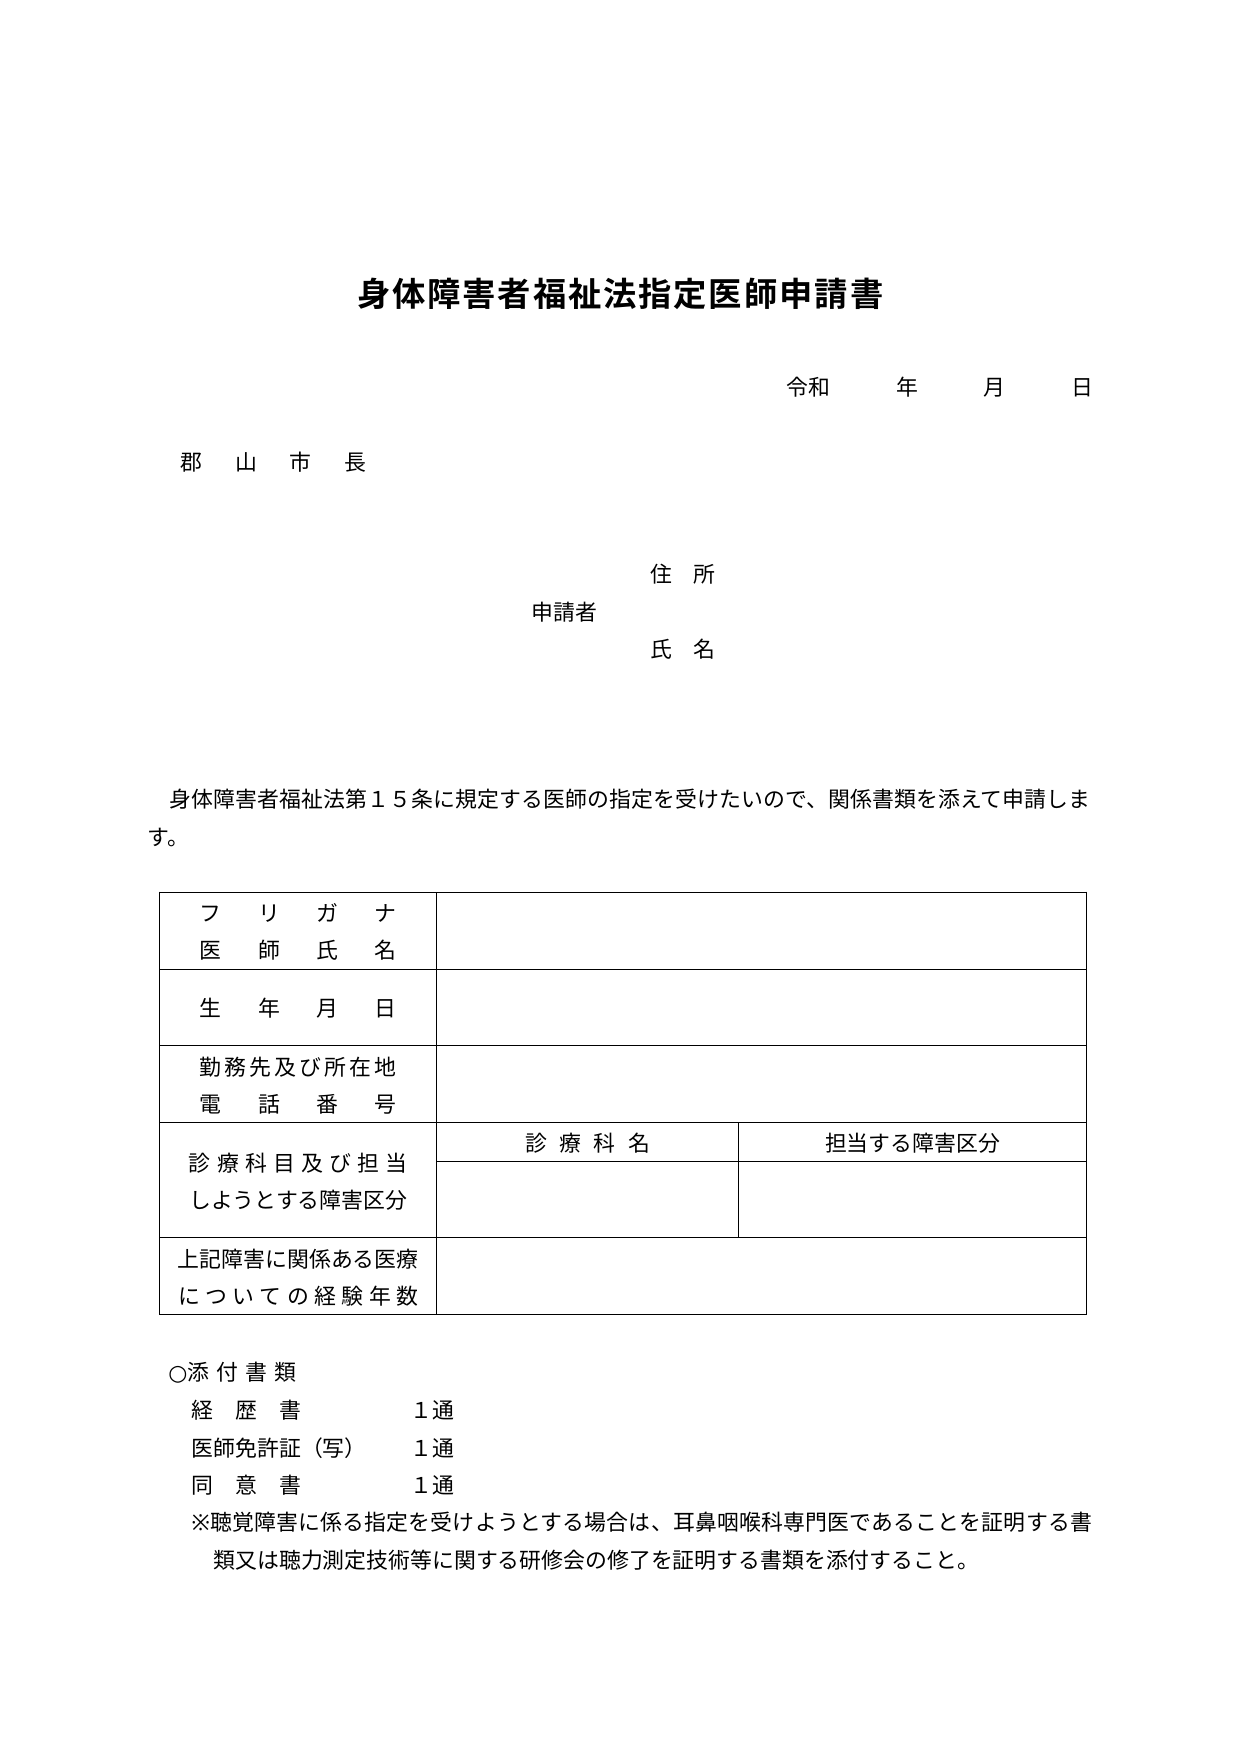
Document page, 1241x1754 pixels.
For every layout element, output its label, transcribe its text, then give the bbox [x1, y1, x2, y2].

table_cell 診療科名 [437, 1123, 738, 1161]
text ※聴覚障害に係る指定を受けようとする場合は、耳鼻咽喉科専門医であることを証明する書類又は聴力測定技術等に関する研修会の修了を証明する書類を添付すること。 [191, 1503, 1092, 1578]
table_cell 診療科目及び担当 しようとする障害区分 [160, 1123, 436, 1237]
text ○添付書類 [168, 1353, 1092, 1390]
table_header [437, 893, 1086, 968]
text 身体障害者福祉法第１５条に規定する医師の指定を受けたいので、関係書類を添えて申請します。 [148, 779, 1092, 854]
text 住 所 [148, 554, 1092, 592]
table_cell [437, 1046, 1086, 1122]
table_header フリガナ 医師氏名 [160, 893, 436, 968]
text 申請者 [148, 592, 1092, 629]
text 医師免許証（写） １通 [148, 1428, 1092, 1465]
table_cell 担当する障害区分 [739, 1123, 1086, 1161]
table_cell 勤務先及び所在地 電話番号 [160, 1046, 436, 1122]
text 経歴書 １通 [148, 1390, 1092, 1428]
table_cell 上記障害に関係ある医療についての経験年数 [160, 1238, 436, 1314]
table_cell [437, 970, 1086, 1045]
text 氏 名 [148, 629, 1093, 667]
text 同意書 １通 [148, 1465, 1092, 1503]
table_cell 生年月日 [160, 970, 436, 1045]
text 身体障害者福祉法指定医師申請書 [148, 254, 1092, 329]
table_cell [739, 1162, 1086, 1237]
text 郡 山 市 長 [148, 442, 1092, 479]
text 令和 年 月 日 [148, 367, 1092, 404]
table_cell [437, 1162, 738, 1237]
table_cell [437, 1238, 1086, 1314]
